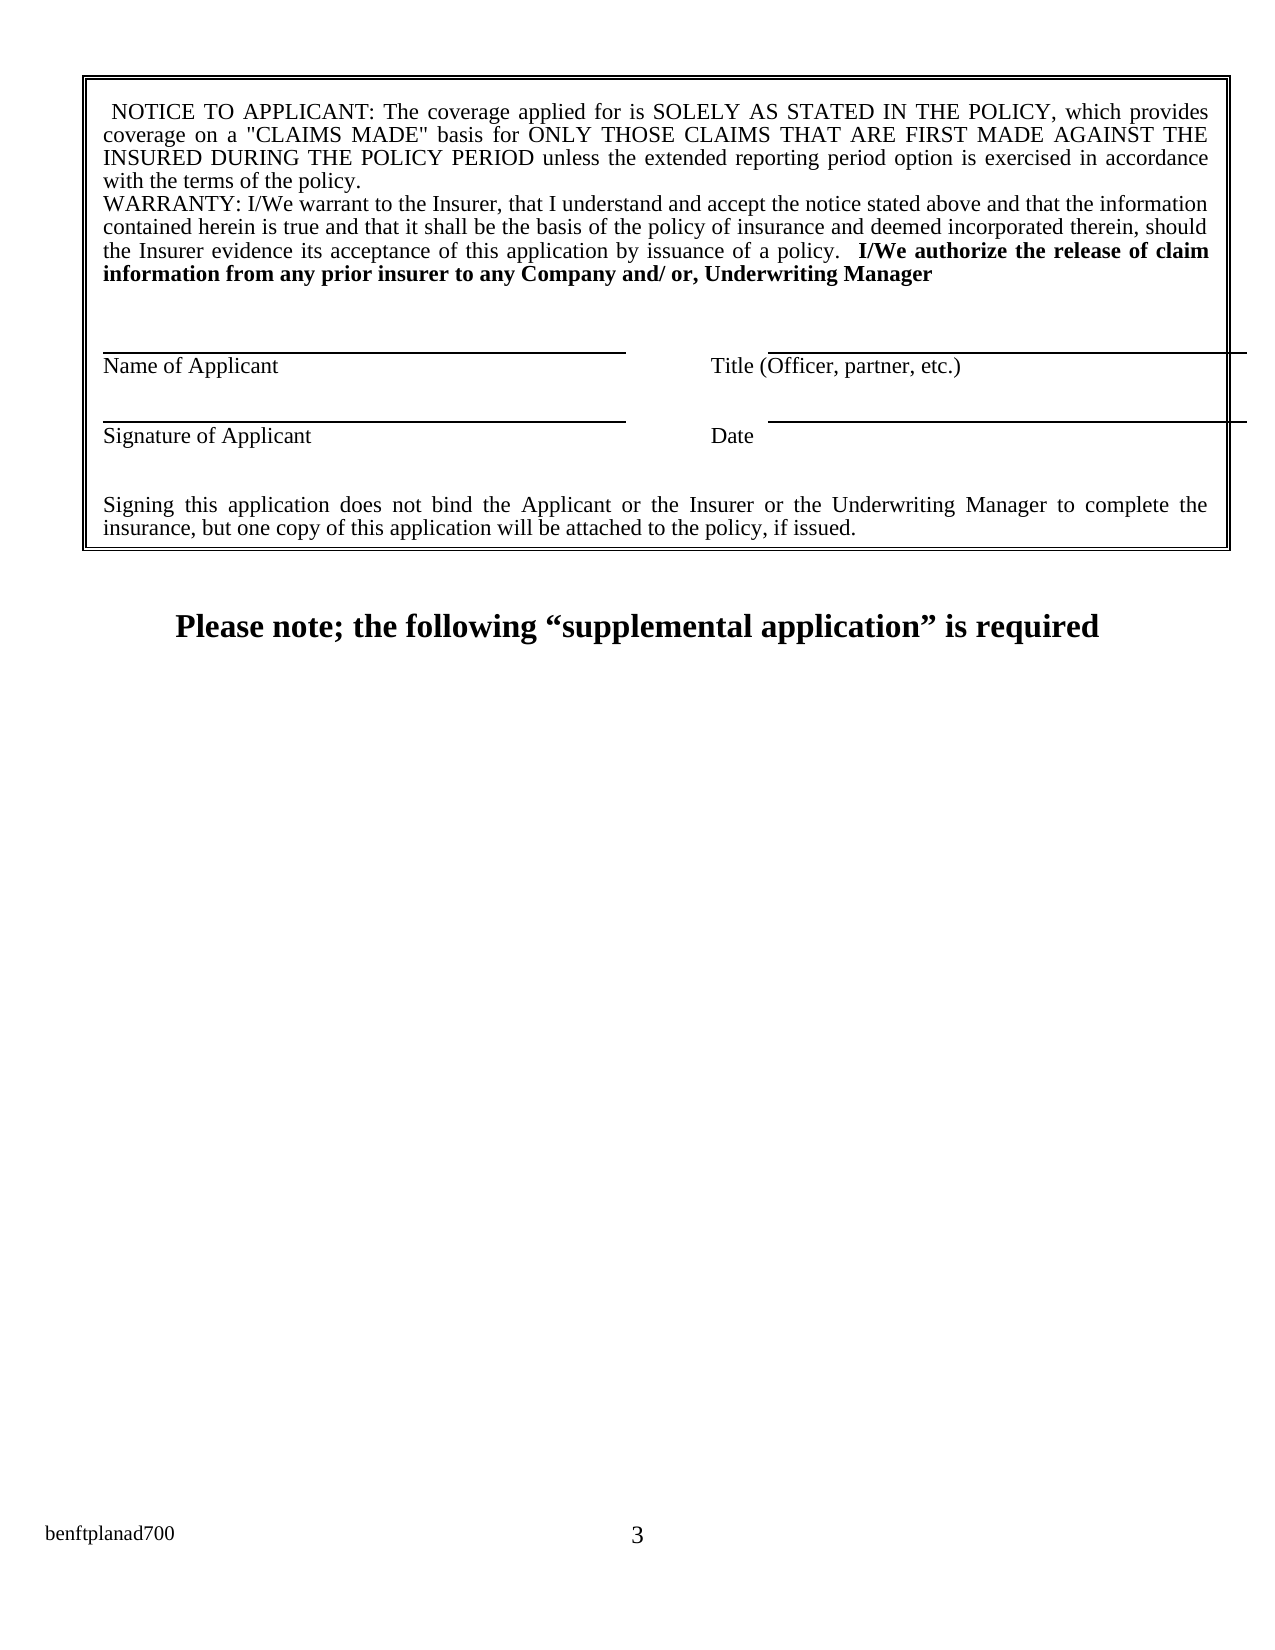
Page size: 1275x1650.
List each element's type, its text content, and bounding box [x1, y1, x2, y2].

text Please note; the following “supplemental application” is required [45, 606, 1230, 644]
table_header NOTICE TO APPLICANT: The coverage applied for is SOLELY AS STATED IN THE POLICY, which provides coverage on a "CLAIMS MADE" basis for ONLY THOSE CLAIMS THAT ARE FIRST MADE AGAINST THE INSURED DURING THE POLICY PERIOD unless the extended reporting period option is exercised in accordance with the terms of the policy. WARRANTY: I/We warrant to the Insurer, that I understand and accept the notice stated above and that the information contained herein is true and that it shall be the basis of the policy of insurance and deemed incorporated therein, should the Insurer evidence its acceptance of this application by issuance of a policy. I/We authorize the release of claim information from any prior insurer to any Company and/ or, Underwriting Manager Name of Applicant Title (Officer, partner, etc.) Signature of Applicant Date Signing this application does not bind the Applicant or the Insurer or the Underwriting Manager to complete the insurance, but one copy of this application will be attached to the policy, if issued. [87, 80, 1226, 546]
